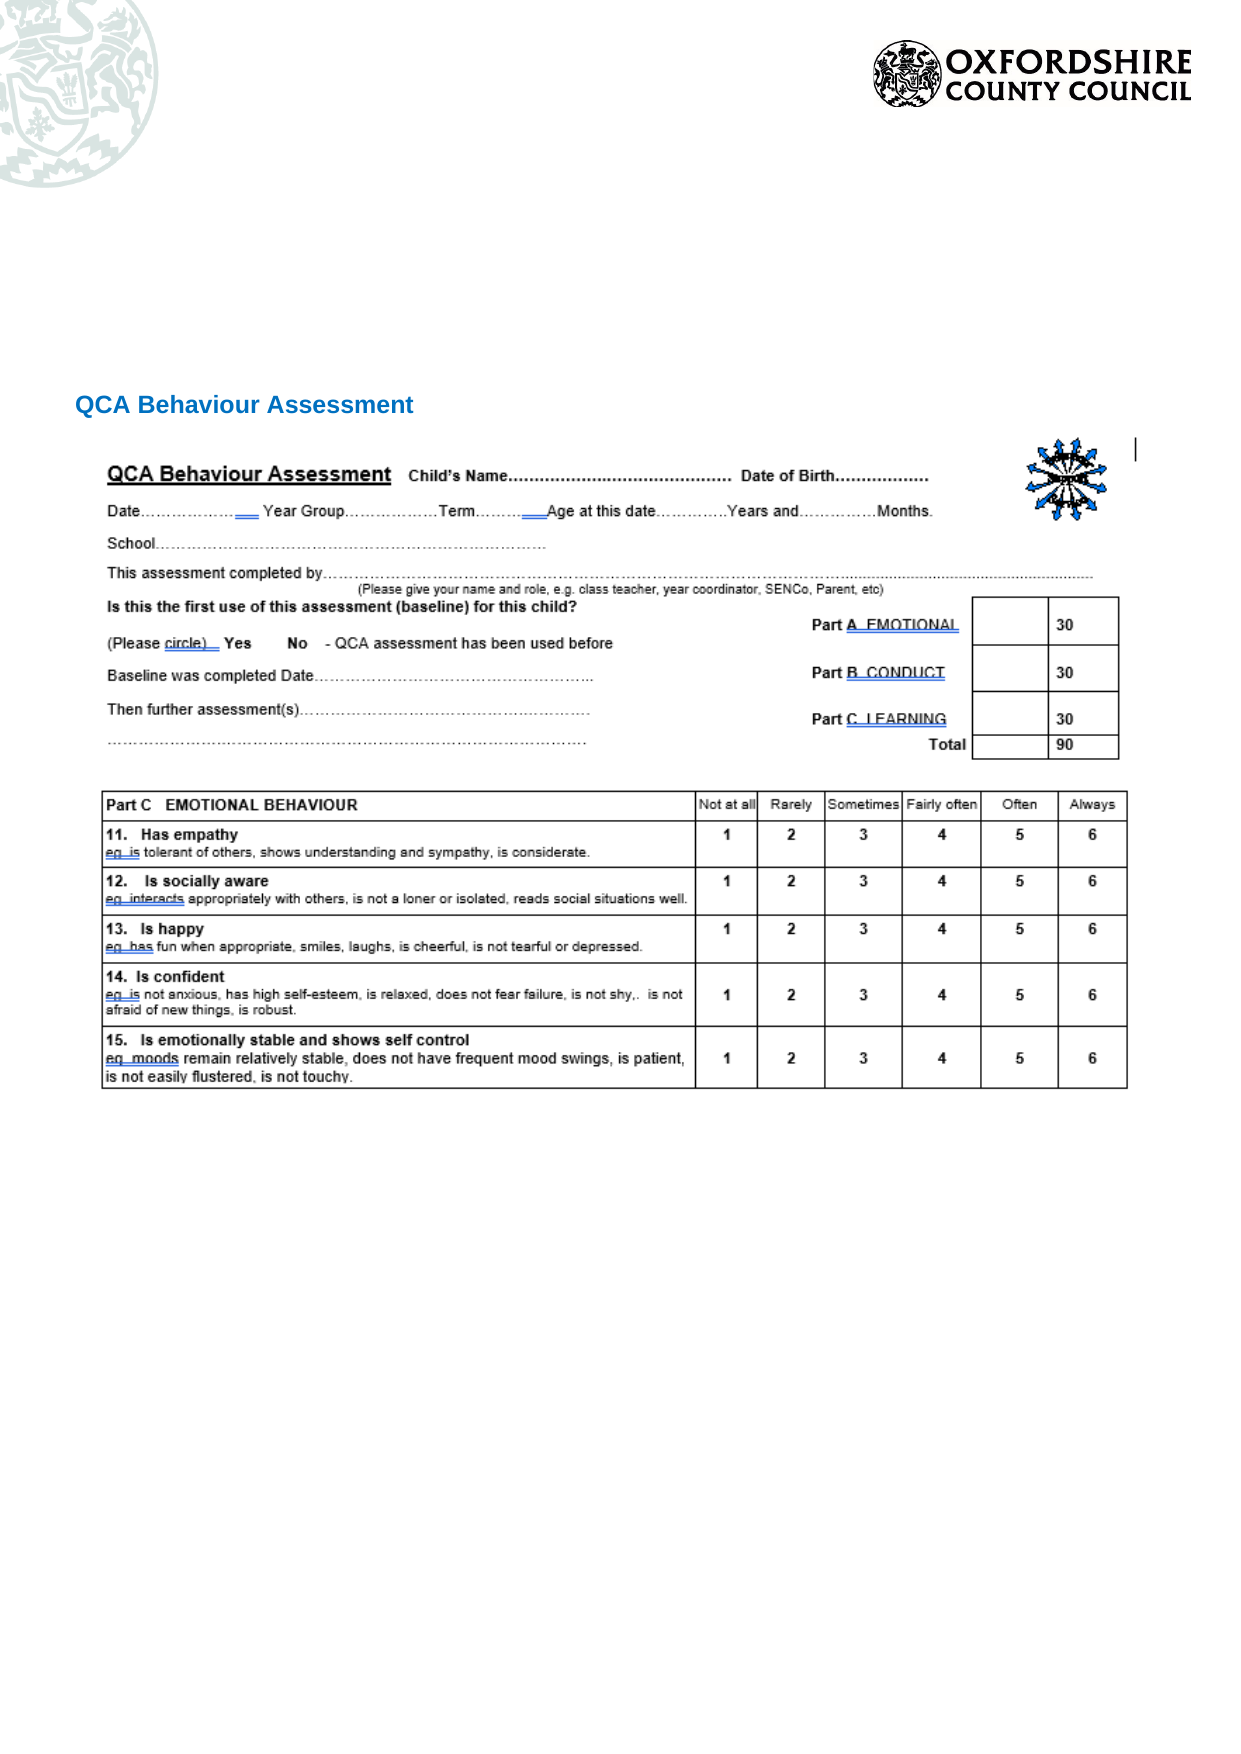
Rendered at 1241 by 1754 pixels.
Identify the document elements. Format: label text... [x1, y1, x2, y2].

picture [872, 40, 1191, 106]
picture [75, 418, 1166, 1106]
picture [0, 0, 169, 194]
text QCA Behaviour Assessment [75, 390, 1165, 418]
